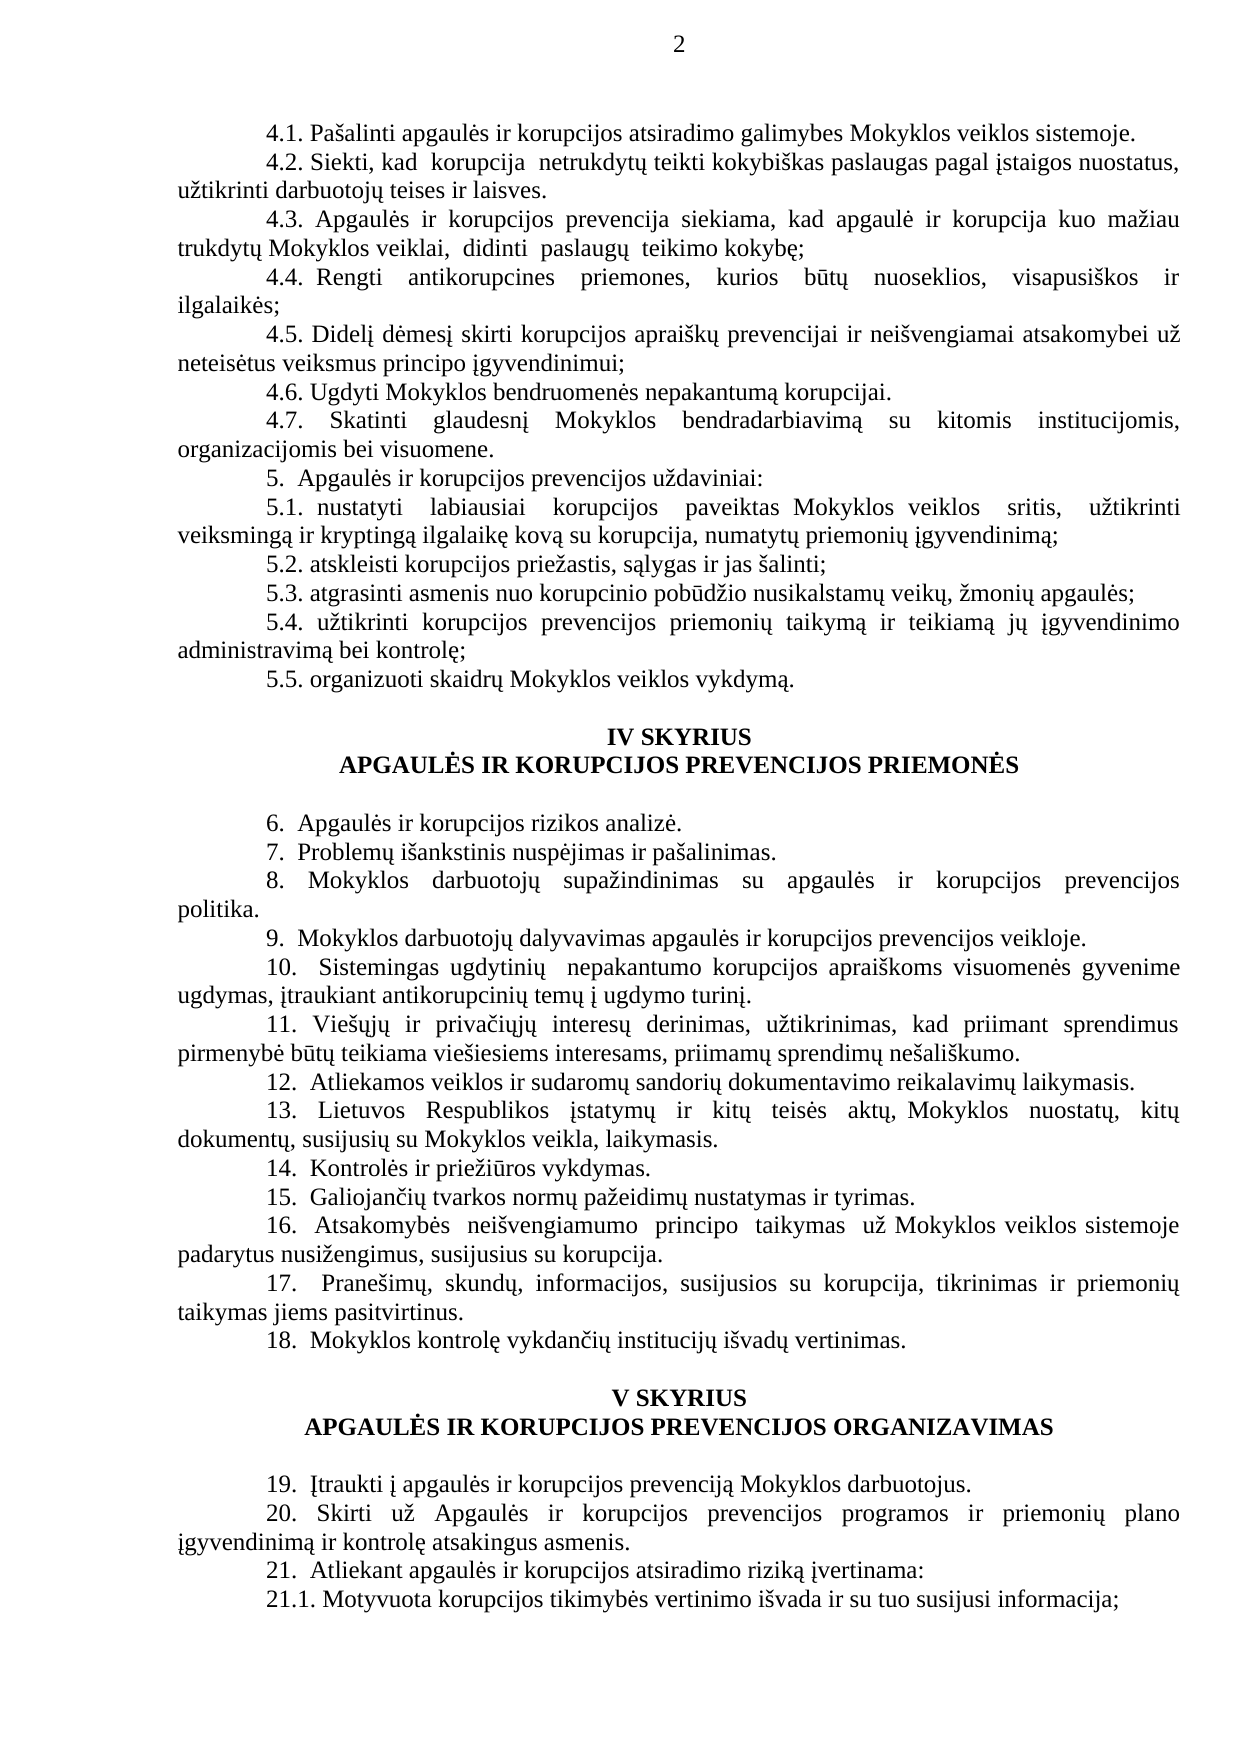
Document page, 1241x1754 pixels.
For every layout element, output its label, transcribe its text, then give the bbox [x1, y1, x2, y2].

text 6. Apgaulės ir korupcijos rizikos analizė. [177, 808, 1181, 837]
text 20. Skirti už Apgaulės ir korupcijos prevencijos programos ir priemonių plano įgyvendinimą ir kontrolę atsakingus asmenis. [177, 1498, 1181, 1556]
text 19. Įtraukti į apgaulės ir korupcijos prevenciją Mokyklos darbuotojus. [177, 1469, 1181, 1498]
text 14. Kontrolės ir priežiūros vykdymas. [177, 1153, 1181, 1182]
text 4.1. Pašalinti apgaulės ir korupcijos atsiradimo galimybes Mokyklos veiklos sistemoje. [177, 118, 1181, 147]
text 5.1. nustatyti labiausiai korupcijos paveiktas Mokyklos veiklos sritis, užtikrinti veiksmingą ir kryptingą ilgalaikę kovą su korupcija, numatytų priemonių įgyvendinimą; [177, 492, 1181, 549]
text 21.1. Motyvuota korupcijos tikimybės vertinimo išvada ir su tuo susijusi informacija; [177, 1584, 1181, 1613]
text 5.3. atgrasinti asmenis nuo korupcinio pobūdžio nusikalstamų veikų, žmonių apgaulės; [177, 578, 1181, 607]
text 5. Apgaulės ir korupcijos prevencijos uždaviniai: [177, 463, 1181, 492]
text 12. Atliekamos veiklos ir sudaromų sandorių dokumentavimo reikalavimų laikymasis. [177, 1067, 1181, 1096]
text 5.5. organizuoti skaidrų Mokyklos veiklos vykdymą. [177, 664, 1181, 693]
text 21. Atliekant apgaulės ir korupcijos atsiradimo riziką įvertinama: [177, 1556, 1181, 1584]
text 4.3. Apgaulės ir korupcijos prevencija siekiama, kad apgaulė ir korupcija kuo mažiau trukdytų Mokyklos veiklai, didinti paslaugų teikimo kokybę; [177, 204, 1181, 262]
text 10. Sistemingas ugdytinių nepakantumo korupcijos apraiškoms visuomenės gyvenime ugdymas, įtraukiant antikorupcinių temų į ugdymo turinį. [177, 952, 1181, 1009]
text 7. Problemų išankstinis nuspėjimas ir pašalinimas. [177, 837, 1181, 866]
text 13. Lietuvos Respublikos įstatymų ir kitų teisės aktų, Mokyklos nuostatų, kitų dokumentų, susijusių su Mokyklos veikla, laikymasis. [177, 1096, 1181, 1153]
text IV SKYRIUS [177, 722, 1181, 751]
text 18. Mokyklos kontrolę vykdančių institucijų išvadų vertinimas. [177, 1326, 1181, 1354]
text 11. Viešųjų ir privačiųjų interesų derinimas, užtikrinimas, kad priimant sprendimus pirmenybė būtų teikiama viešiesiems interesams, priimamų sprendimų nešališkumo. [177, 1009, 1181, 1067]
text 15. Galiojančių tvarkos normų pažeidimų nustatymas ir tyrimas. [177, 1182, 1181, 1211]
text 17. Pranešimų, skundų, informacijos, susijusios su korupcija, tikrinimas ir priemonių taikymas jiems pasitvirtinus. [177, 1268, 1181, 1326]
text 4.4. Rengti antikorupcines priemones, kurios būtų nuoseklios, visapusiškos ir ilgalaikės; [177, 262, 1181, 319]
text 4.6. Ugdyti Mokyklos bendruomenės nepakantumą korupcijai. [177, 377, 1181, 406]
text 9. Mokyklos darbuotojų dalyvavimas apgaulės ir korupcijos prevencijos veikloje. [177, 923, 1181, 952]
text 5.2. atskleisti korupcijos priežastis, sąlygas ir jas šalinti; [177, 549, 1181, 578]
text V SKYRIUS [177, 1383, 1181, 1412]
text APGAULĖS IR KORUPCIJOS PREVENCIJOS PRIEMONĖS [177, 751, 1181, 779]
text APGAULĖS IR KORUPCIJOS PREVENCIJOS ORGANIZAVIMAS [177, 1412, 1181, 1441]
text 8. Mokyklos darbuotojų supažindinimas su apgaulės ir korupcijos prevencijos politika. [177, 866, 1181, 923]
text 16. Atsakomybės neišvengiamumo principo taikymas už Mokyklos veiklos sistemoje padarytus nusižengimus, susijusius su korupcija. [177, 1211, 1181, 1268]
text 4.7. Skatinti glaudesnį Mokyklos bendradarbiavimą su kitomis institucijomis, organizacijomis bei visuomene. [177, 406, 1181, 463]
text 4.5. Didelį dėmesį skirti korupcijos apraiškų prevencijai ir neišvengiamai atsakomybei už neteisėtus veiksmus principo įgyvendinimui; [177, 319, 1181, 377]
text 5.4. užtikrinti korupcijos prevencijos priemonių taikymą ir teikiamą jų įgyvendinimo administravimą bei kontrolę; [177, 607, 1181, 664]
text 4.2. Siekti, kad korupcija netrukdytų teikti kokybiškas paslaugas pagal įstaigos nuostatus, užtikrinti darbuotojų teises ir laisves. [177, 147, 1181, 204]
